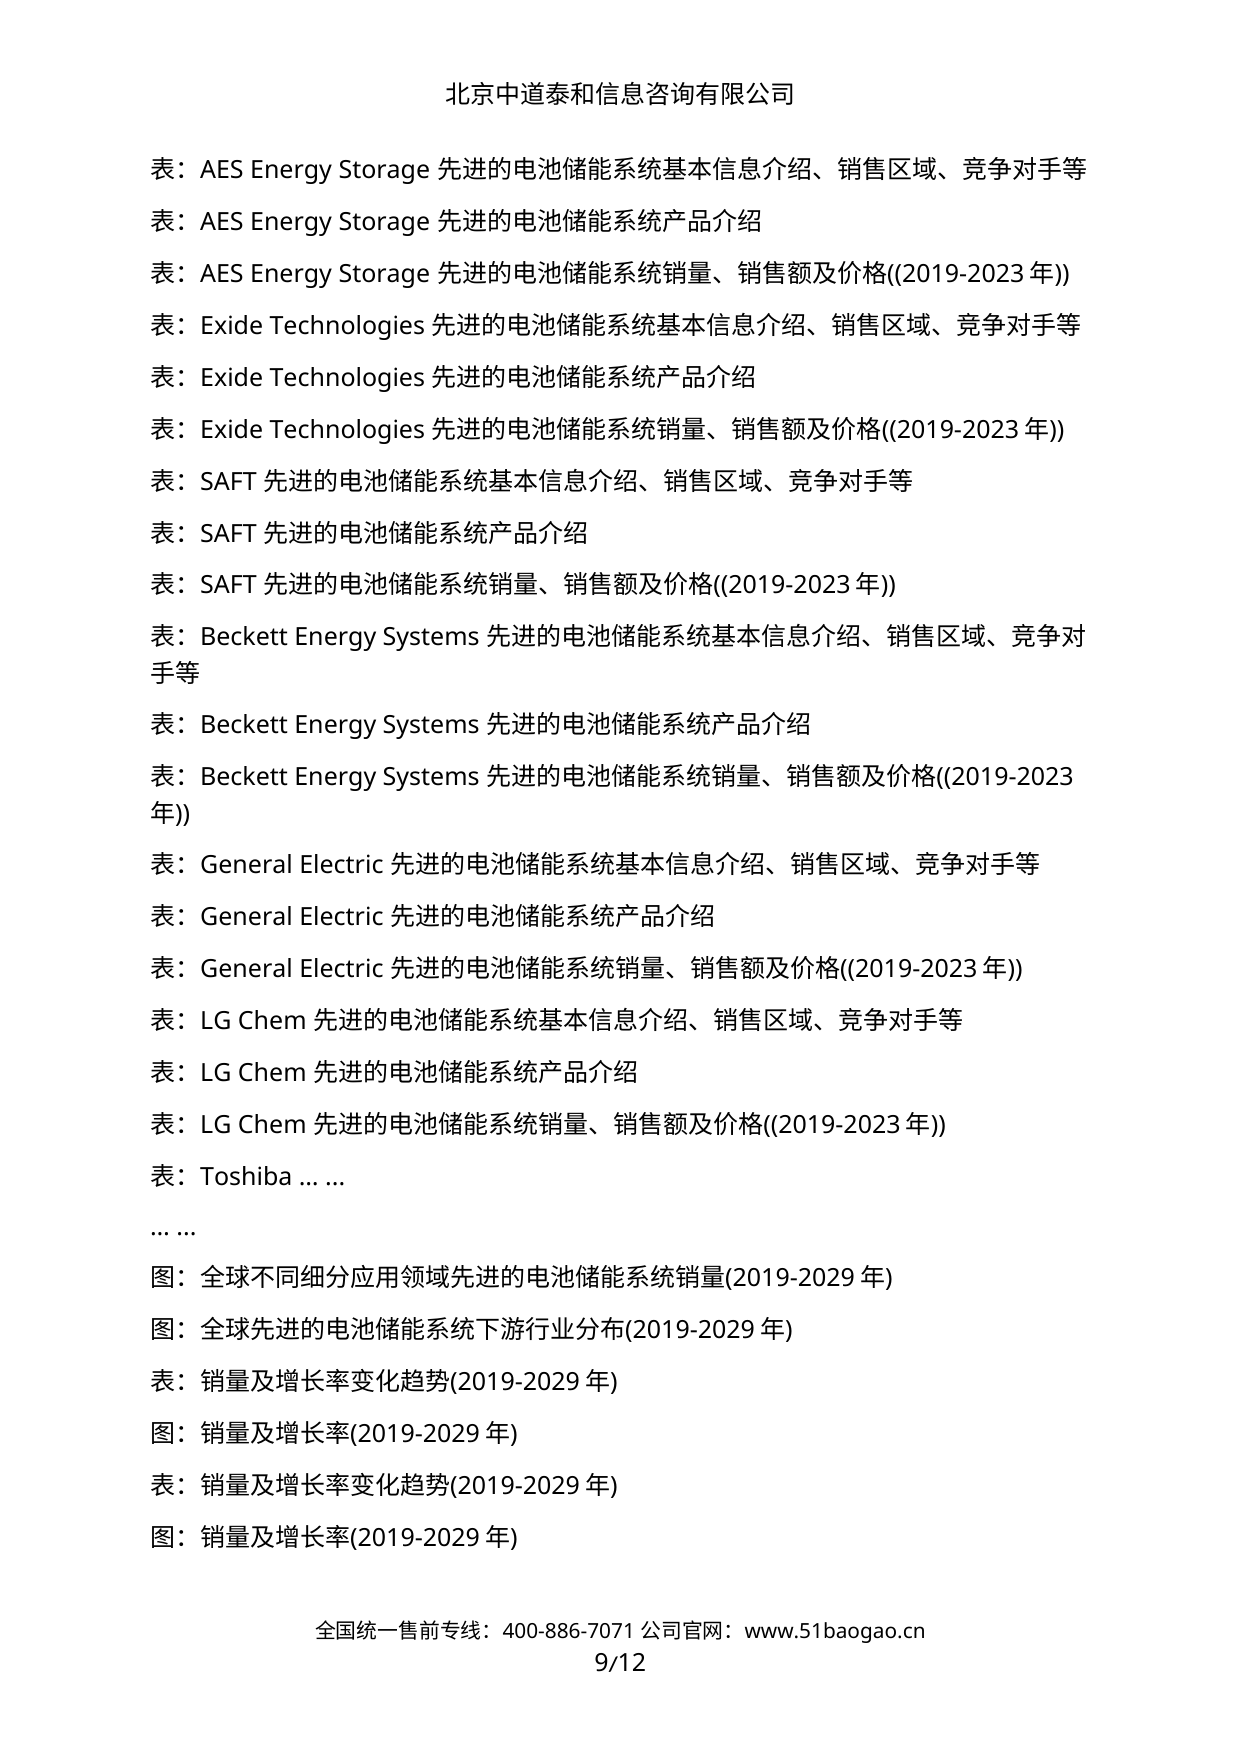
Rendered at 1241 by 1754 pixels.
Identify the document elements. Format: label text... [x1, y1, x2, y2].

text 表：销量及增长率变化趋势(2019-2029年) [150, 1465, 1090, 1502]
text 表：Exide Technologies 先进的电池储能系统基本信息介绍、销售区域、竞争对手等 [150, 306, 1090, 342]
text 表：Toshiba … ... [150, 1156, 1090, 1192]
text 表：AES Energy Storage 先进的电池储能系统基本信息介绍、销售区域、竞争对手等 [150, 150, 1090, 186]
text 表：Exide Technologies 先进的电池储能系统销量、销售额及价格((2019-2023年)) [150, 409, 1090, 446]
text 表：AES Energy Storage 先进的电池储能系统产品介绍 [150, 202, 1090, 238]
text 表：SAFT 先进的电池储能系统产品介绍 [150, 513, 1090, 549]
text 表：General Electric 先进的电池储能系统销量、销售额及价格((2019-2023年)) [150, 949, 1090, 985]
text 表：LG Chem 先进的电池储能系统基本信息介绍、销售区域、竞争对手等 [150, 1001, 1090, 1037]
text 表：Exide Technologies 先进的电池储能系统产品介绍 [150, 357, 1090, 394]
text 表：General Electric 先进的电池储能系统基本信息介绍、销售区域、竞争对手等 [150, 845, 1090, 881]
text 表：SAFT 先进的电池储能系统基本信息介绍、销售区域、竞争对手等 [150, 461, 1090, 497]
text 表：Beckett Energy Systems 先进的电池储能系统产品介绍 [150, 705, 1090, 741]
text 图：全球先进的电池储能系统下游行业分布(2019-2029年) [150, 1310, 1090, 1346]
text 图：全球不同细分应用领域先进的电池储能系统销量(2019-2029年) [150, 1258, 1090, 1294]
text 表：LG Chem 先进的电池储能系统产品介绍 [150, 1052, 1090, 1089]
text 表：LG Chem 先进的电池储能系统销量、销售额及价格((2019-2023年)) [150, 1104, 1090, 1141]
text 表：SAFT 先进的电池储能系统销量、销售额及价格((2019-2023年)) [150, 565, 1090, 601]
text 表：销量及增长率变化趋势(2019-2029年) [150, 1362, 1090, 1398]
text 图：销量及增长率(2019-2029年) [150, 1413, 1090, 1450]
text 表：Beckett Energy Systems 先进的电池储能系统基本信息介绍、销售区域、竞争对手等 [150, 617, 1090, 689]
text 表：General Electric 先进的电池储能系统产品介绍 [150, 897, 1090, 933]
text … ... [150, 1208, 1090, 1242]
text 图：销量及增长率(2019-2029年) [150, 1517, 1090, 1553]
text 表：AES Energy Storage 先进的电池储能系统销量、销售额及价格((2019-2023年)) [150, 254, 1090, 290]
text 表：Beckett Energy Systems 先进的电池储能系统销量、销售额及价格((2019-2023年)) [150, 757, 1090, 829]
